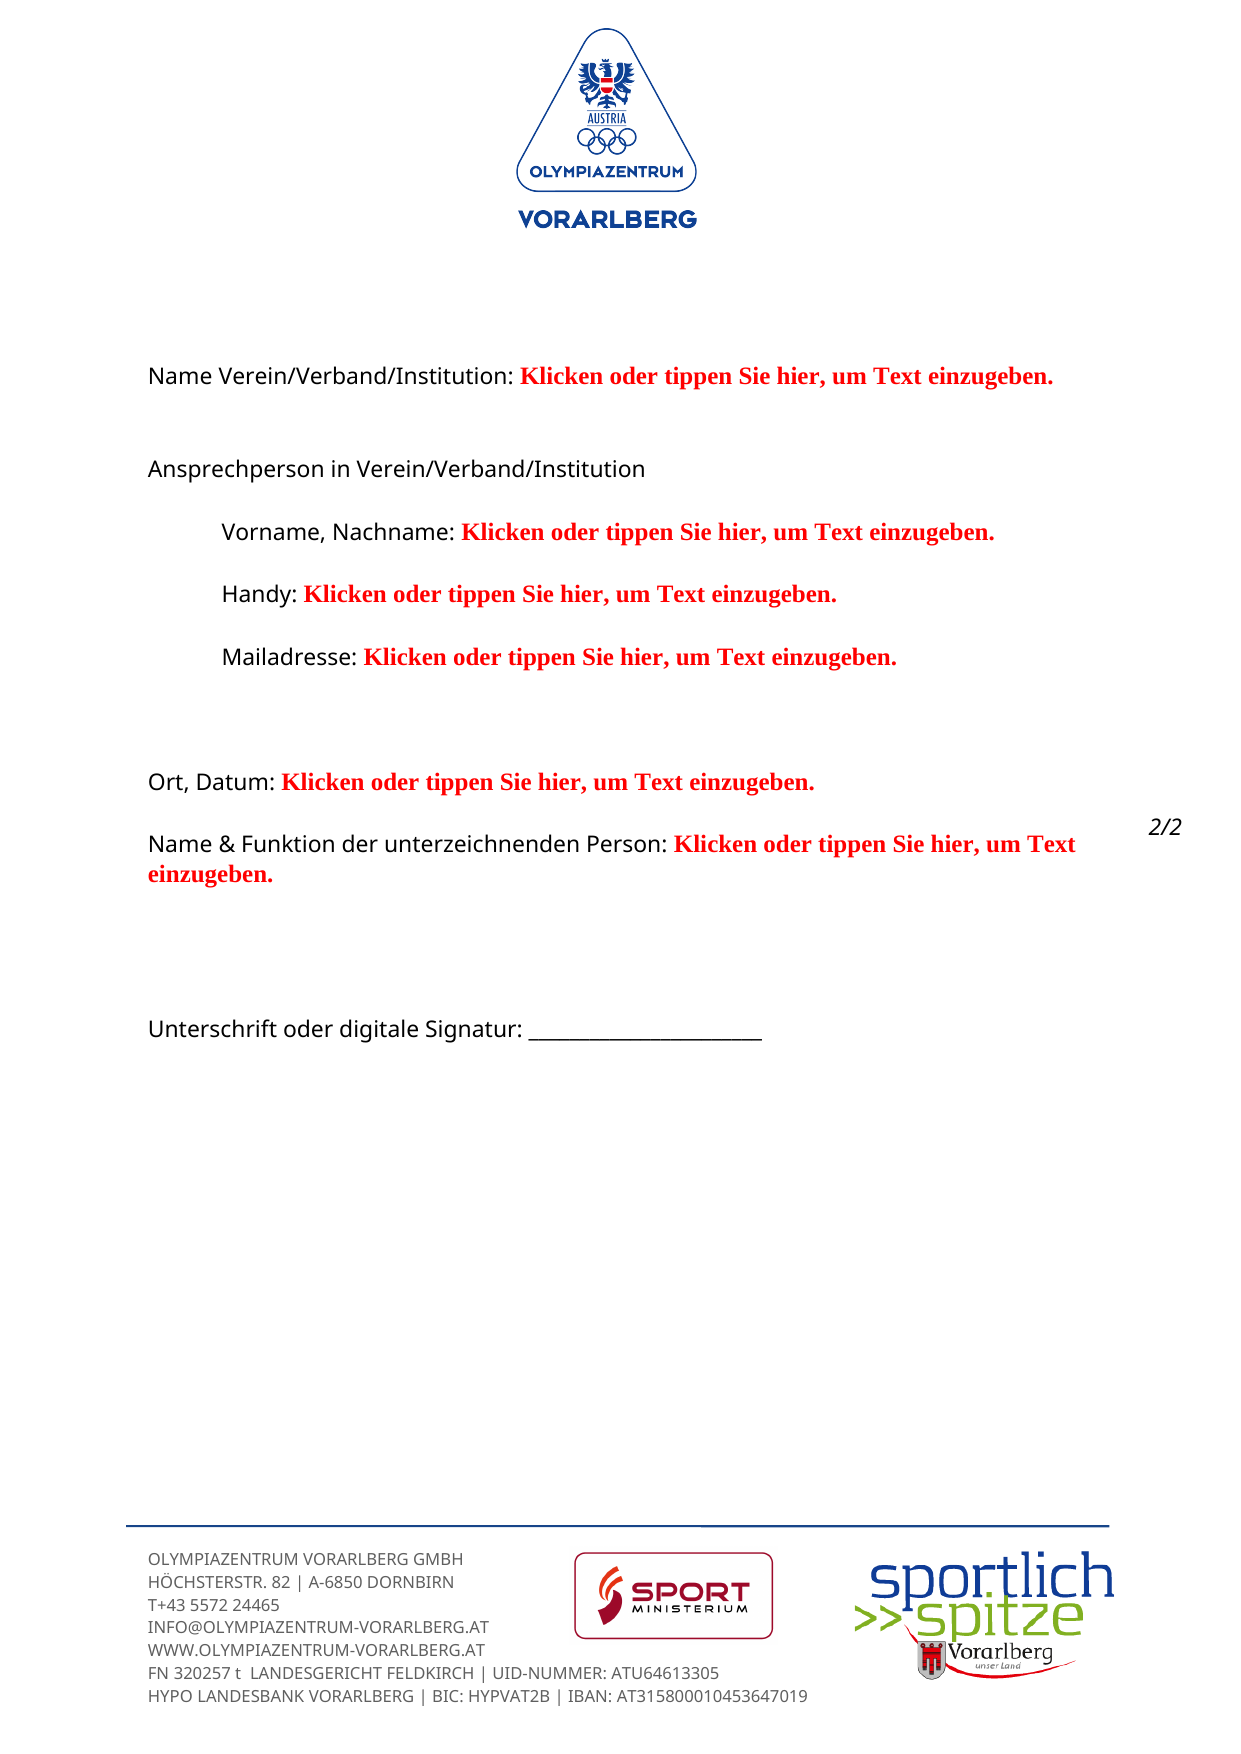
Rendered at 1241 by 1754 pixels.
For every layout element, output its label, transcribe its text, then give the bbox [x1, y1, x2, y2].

text Ort, Datum: [148, 766, 1092, 797]
picture [568, 1546, 779, 1645]
picture [516, 28, 697, 229]
text Name Verein/Verband/Institution: [148, 359, 1092, 391]
text Unterschrift oder digitale Signatur: _______________________ [148, 1013, 1092, 1044]
text Mailadresse: [148, 641, 1092, 672]
text Ansprechperson in Verein/Verband/Institution [148, 453, 1092, 484]
text Handy: [148, 578, 1092, 609]
text Vorname, Nachname: [148, 516, 1092, 547]
text Name & Funktion der unterzeichnenden Person: [148, 828, 1092, 888]
picture [854, 1549, 1115, 1681]
